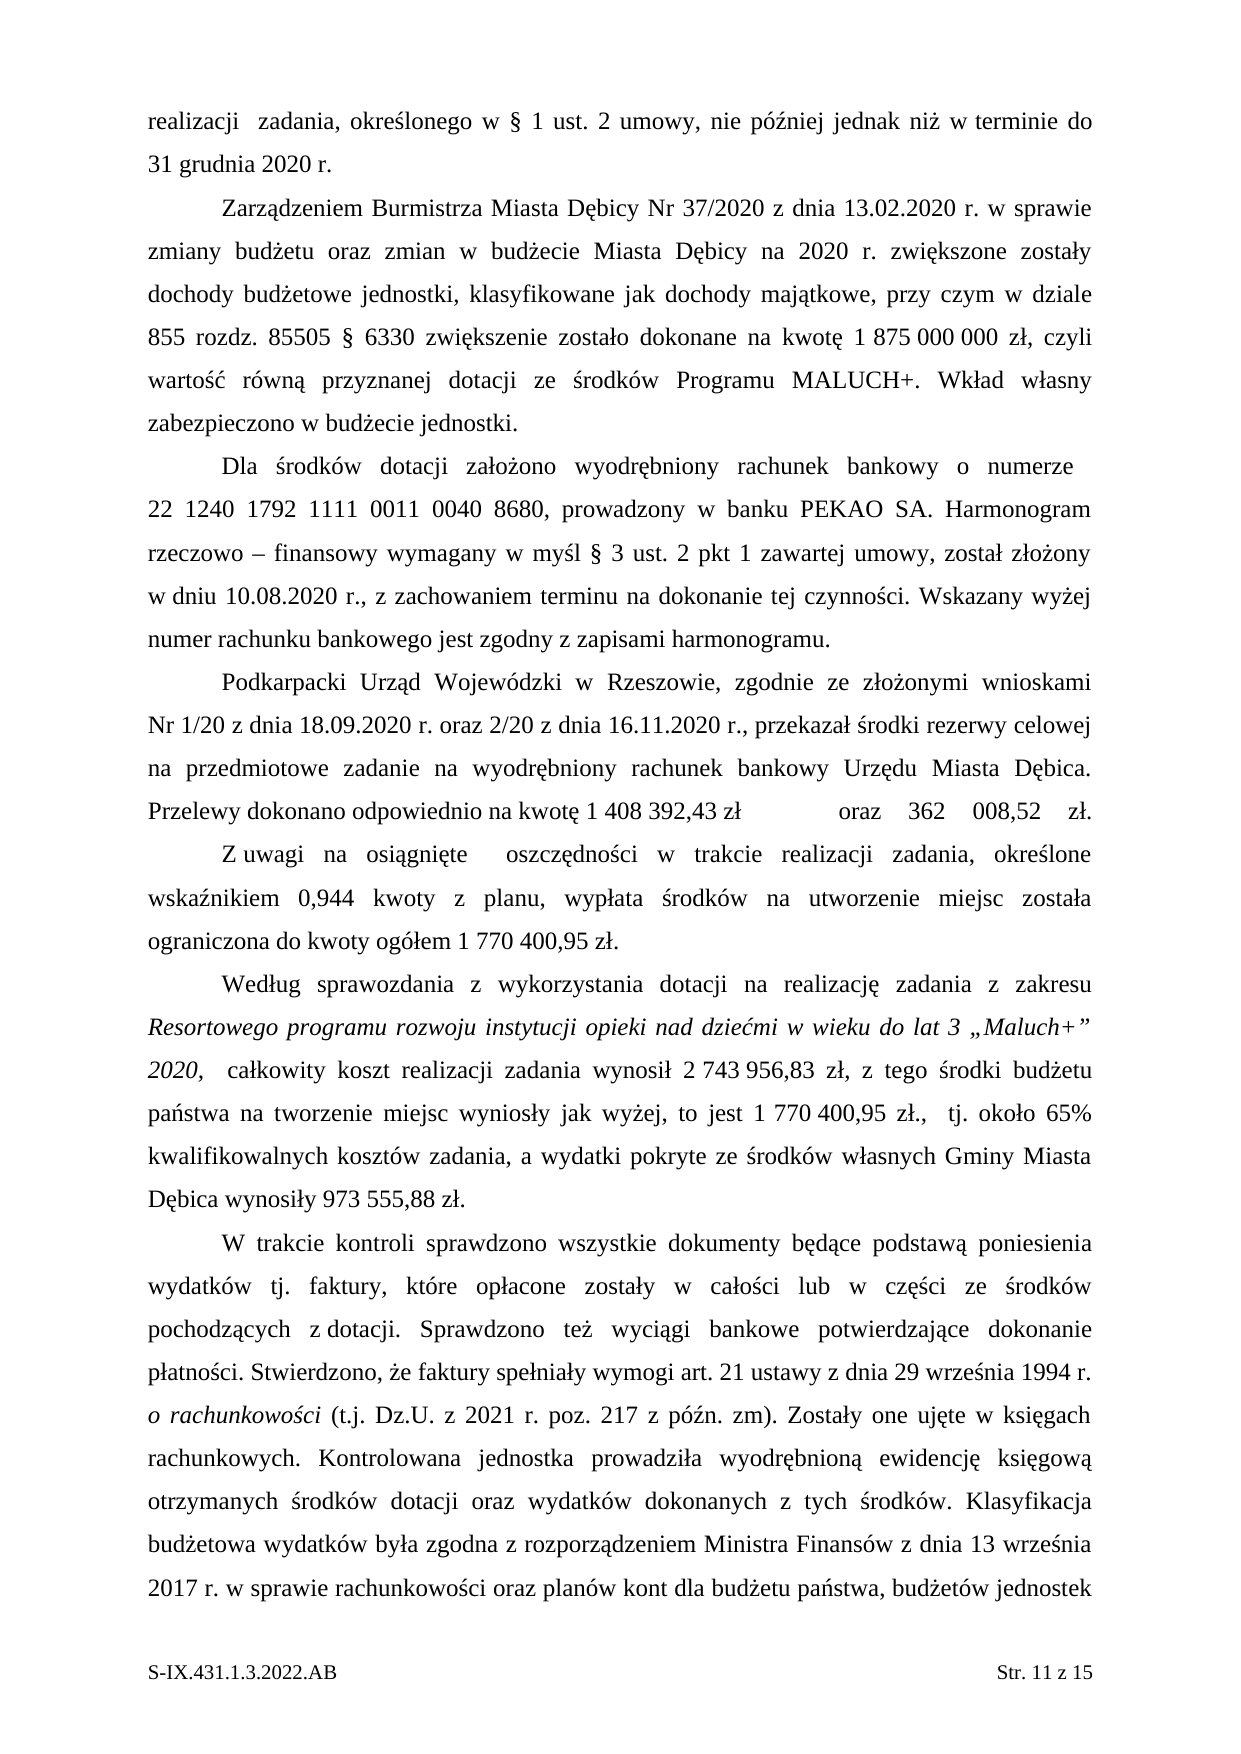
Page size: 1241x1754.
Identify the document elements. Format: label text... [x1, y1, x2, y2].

text Według sprawozdania z wykorzystania dotacji na realizację zadania z zakresu Resortowego programu rozwoju instytucji opieki nad dziećmi w wieku do lat 3 „Maluch+” 2020, całkowity koszt realizacji zadania wynosił 2 743 956,83 zł, z tego środki budżetu państwa na tworzenie miejsc wyniosły jak wyżej, to jest 1 770 400,95 zł., tj. około 65% kwalifikowalnych kosztów zadania, a wydatki pokryte ze środków własnych Gminy Miasta Dębica wynosiły 973 555,88 zł. [148, 969, 1092, 1213]
text Zarządzeniem Burmistrza Miasta Dębicy Nr 37/2020 z dnia 13.02.2020 r. w sprawie zmiany budżetu oraz zmian w budżecie Miasta Dębicy na 2020 r. zwiększone zostały dochody budżetowe jednostki, klasyfikowane jak dochody majątkowe, przy czym w dziale 855 rozdz. 85505 § 6330 zwiększenie zostało dokonane na kwotę 1 875 000 000 zł, czyli wartość równą przyznanej dotacji ze środków Programu MALUCH+. Wkład własny zabezpieczono w budżecie jednostki. [148, 193, 1092, 437]
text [148, 106, 1092, 178]
text Dla środków dotacji założono wyodrębniony rachunek bankowy o numerze 22 1240 1792 1111 0011 0040 8680, prowadzony w banku PEKAO SA. Harmonogram rzeczowo – finansowy wymagany w myśl § 3 ust. 2 pkt 1 zawartej umowy, został złożony w dniu 10.08.2020 r., z zachowaniem terminu na dokonanie tej czynności. Wskazany wyżej numer rachunku bankowego jest zgodny z zapisami harmonogramu. [148, 451, 1092, 653]
text Podkarpacki Urząd Wojewódzki w Rzeszowie, zgodnie ze złożonymi wnioskami Nr 1/20 z dnia 18.09.2020 r. oraz 2/20 z dnia 16.11.2020 r., przekazał środki rezerwy celowej na przedmiotowe zadanie na wyodrębniony rachunek bankowy Urzędu Miasta Dębica. Przelewy dokonano odpowiednio na kwotę 1 408 392,43 zł oraz 362 008,52 zł. Z uwagi na osiągnięte oszczędności w trakcie realizacji zadania, określone wskaźnikiem 0,944 kwoty z planu, wypłata środków na utworzenie miejsc została ograniczona do kwoty ogółem 1 770 400,95 zł. [148, 667, 1092, 954]
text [148, 1228, 1092, 1601]
